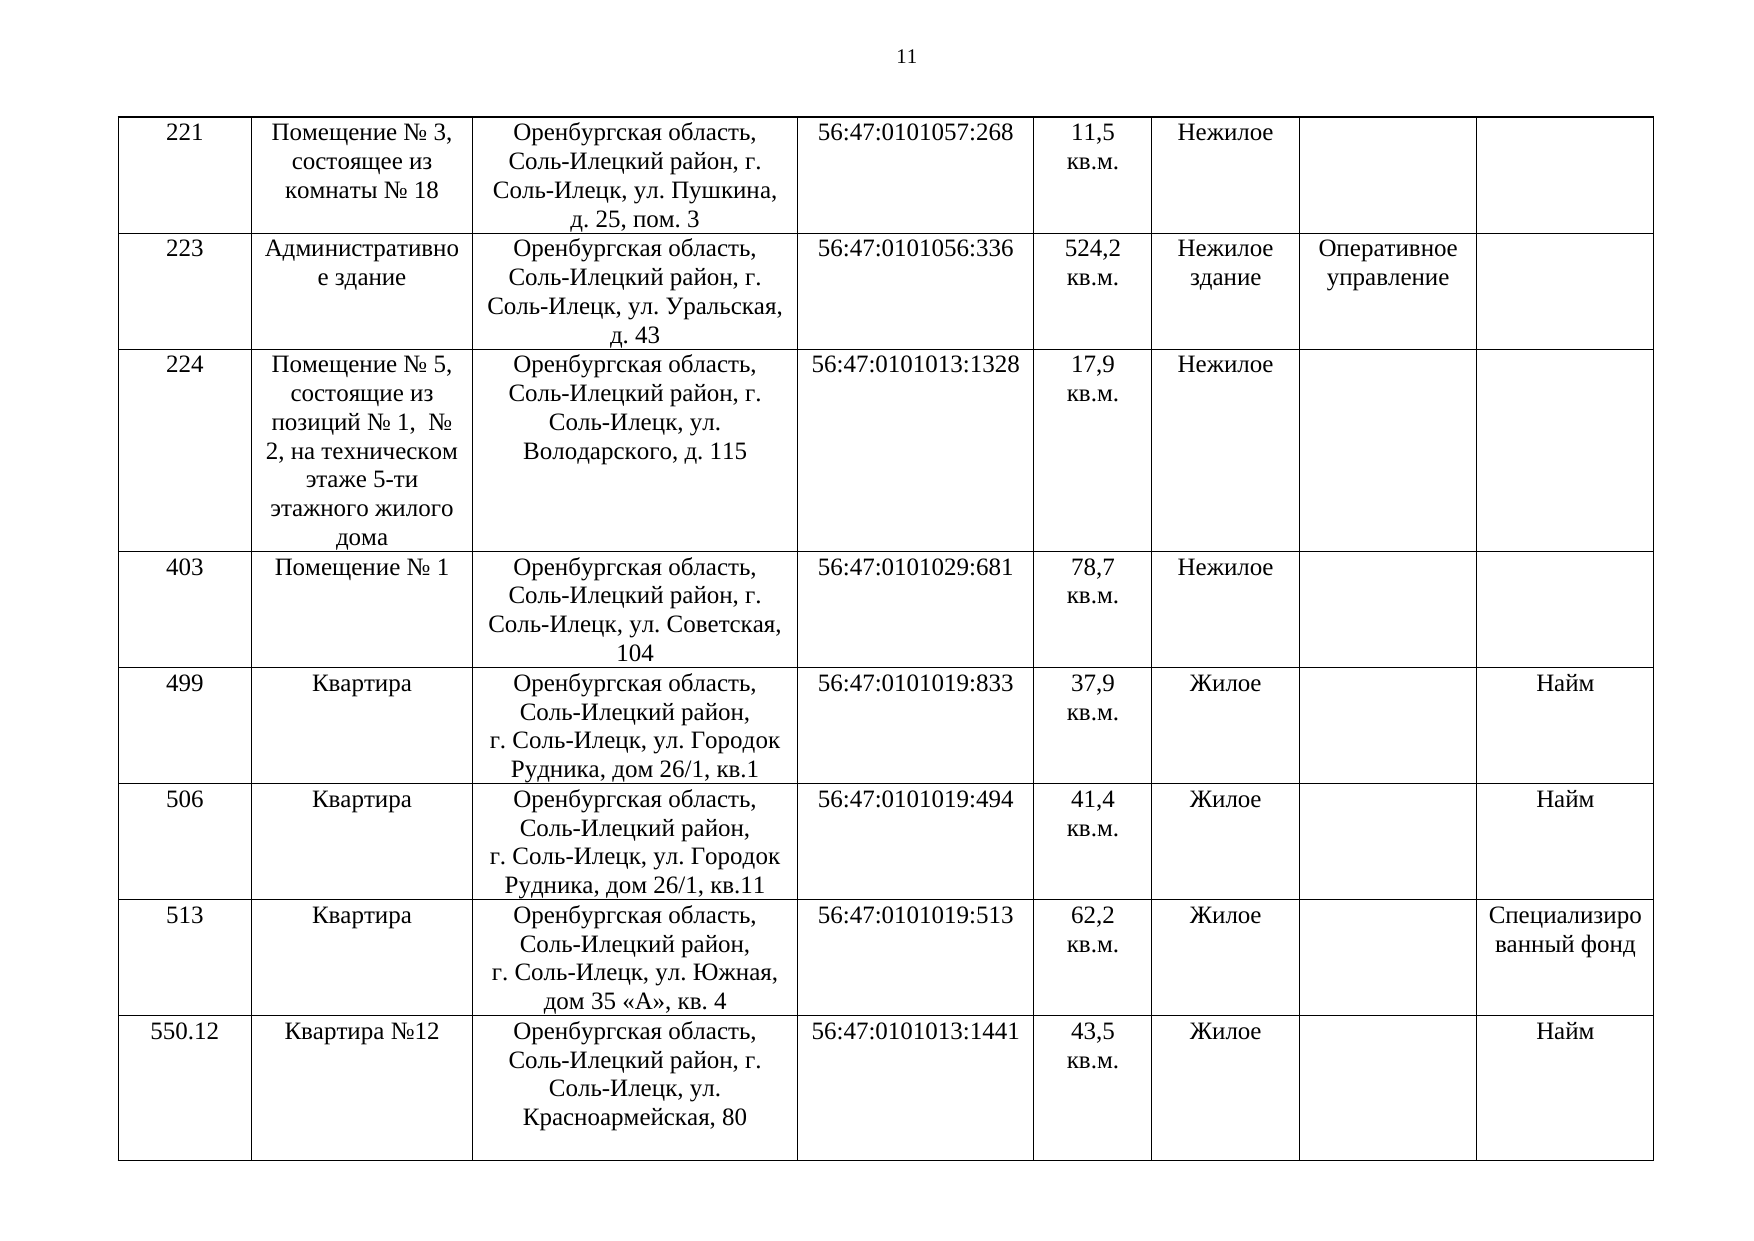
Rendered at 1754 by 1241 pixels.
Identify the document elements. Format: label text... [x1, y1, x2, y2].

table_cell 221 [119, 118, 251, 232]
table_cell Оренбургская область, Соль-Илецкий район, г. Соль-Илецк, ул. Уральская, д. 43 [473, 234, 797, 348]
table_cell Нежилое [1152, 350, 1299, 551]
table_cell 513 [119, 900, 251, 1015]
table_cell Жилое [1152, 668, 1299, 783]
table_cell Оренбургская область, Соль-Илецкий район, г. Соль-Илецк, ул. Советская, 104 [473, 552, 797, 667]
table_cell [1300, 900, 1476, 1015]
table_cell Оренбургская область, Соль-Илецкий район, г. Соль-Илецк, ул. Володарского, д. 115 [473, 350, 797, 551]
table_cell Нежилое [1152, 118, 1299, 232]
table_cell 223 [119, 234, 251, 348]
table_cell [1300, 668, 1476, 783]
table_cell Найм [1477, 668, 1653, 783]
table_cell 56:47:0101013:1328 [798, 350, 1033, 551]
table_cell Жилое [1152, 1016, 1299, 1160]
table_cell 56:47:0101057:268 [798, 118, 1033, 232]
table_cell Оперативное управление [1300, 234, 1476, 348]
table_cell 524,2 кв.м. [1034, 234, 1151, 348]
table_cell [1477, 234, 1653, 348]
table_cell Оренбургская область, Соль-Илецкий район, г. Соль-Илецк, ул. Городок Рудника, дом 26/1, кв.11 [473, 784, 797, 899]
table_cell Нежилое здание [1152, 234, 1299, 348]
table_cell Найм [1477, 784, 1653, 899]
table_cell Административное здание [252, 234, 472, 348]
table_cell 506 [119, 784, 251, 899]
table_cell Специализированный фонд [1477, 900, 1653, 1015]
table_cell 43,5 кв.м. [1034, 1016, 1151, 1160]
table_cell 62,2 кв.м. [1034, 900, 1151, 1015]
table_cell Помещение № 5, состоящие из позиций № 1, № 2, на техническом этаже 5-ти этажного жилого дома [252, 350, 472, 551]
table_cell 37,9 кв.м. [1034, 668, 1151, 783]
table_cell Оренбургская область, Соль-Илецкий район, г. Соль-Илецк, ул. Южная, дом 35 «А», кв. 4 [473, 900, 797, 1015]
table_cell [1300, 1016, 1476, 1160]
table_cell Квартира [252, 668, 472, 783]
table_cell 56:47:0101019:494 [798, 784, 1033, 899]
table_cell Жилое [1152, 900, 1299, 1015]
table_cell Оренбургская область, Соль-Илецкий район, г. Соль-Илецк, ул. Городок Рудника, дом 26/1, кв.1 [473, 668, 797, 783]
table_cell 11,5 кв.м. [1034, 118, 1151, 232]
table_cell Помещение № 1 [252, 552, 472, 667]
table_cell Помещение № 3, состоящее из комнаты № 18 [252, 118, 472, 232]
table_cell 41,4 кв.м. [1034, 784, 1151, 899]
table_cell [1477, 552, 1653, 667]
table_cell Оренбургская область, Соль-Илецкий район, г. Соль-Илецк, ул. Пушкина, д. 25, пом. 3 [473, 118, 797, 232]
table_cell Нежилое [1152, 552, 1299, 667]
table_cell 56:47:0101029:681 [798, 552, 1033, 667]
table_cell [1300, 552, 1476, 667]
table_cell 78,7 кв.м. [1034, 552, 1151, 667]
table_cell 550.12 [119, 1016, 251, 1160]
table_cell Квартира №12 [252, 1016, 472, 1160]
table_cell [1300, 118, 1476, 232]
table_cell 56:47:0101019:513 [798, 900, 1033, 1015]
table_cell Квартира [252, 900, 472, 1015]
table_cell Оренбургская область, Соль-Илецкий район, г. Соль-Илецк, ул. Красноармейская, 80 [473, 1016, 797, 1160]
table_cell [1300, 350, 1476, 551]
table_cell 499 [119, 668, 251, 783]
table_cell Найм [1477, 1016, 1653, 1160]
table_cell Квартира [252, 784, 472, 899]
table_cell 56:47:0101019:833 [798, 668, 1033, 783]
table_cell 224 [119, 350, 251, 551]
table_cell 56:47:0101013:1441 [798, 1016, 1033, 1160]
table_cell 17,9 кв.м. [1034, 350, 1151, 551]
table_cell 403 [119, 552, 251, 667]
table_cell 56:47:0101056:336 [798, 234, 1033, 348]
table_cell [1300, 784, 1476, 899]
table_cell [1477, 350, 1653, 551]
table_cell [1477, 118, 1653, 232]
table_cell Жилое [1152, 784, 1299, 899]
